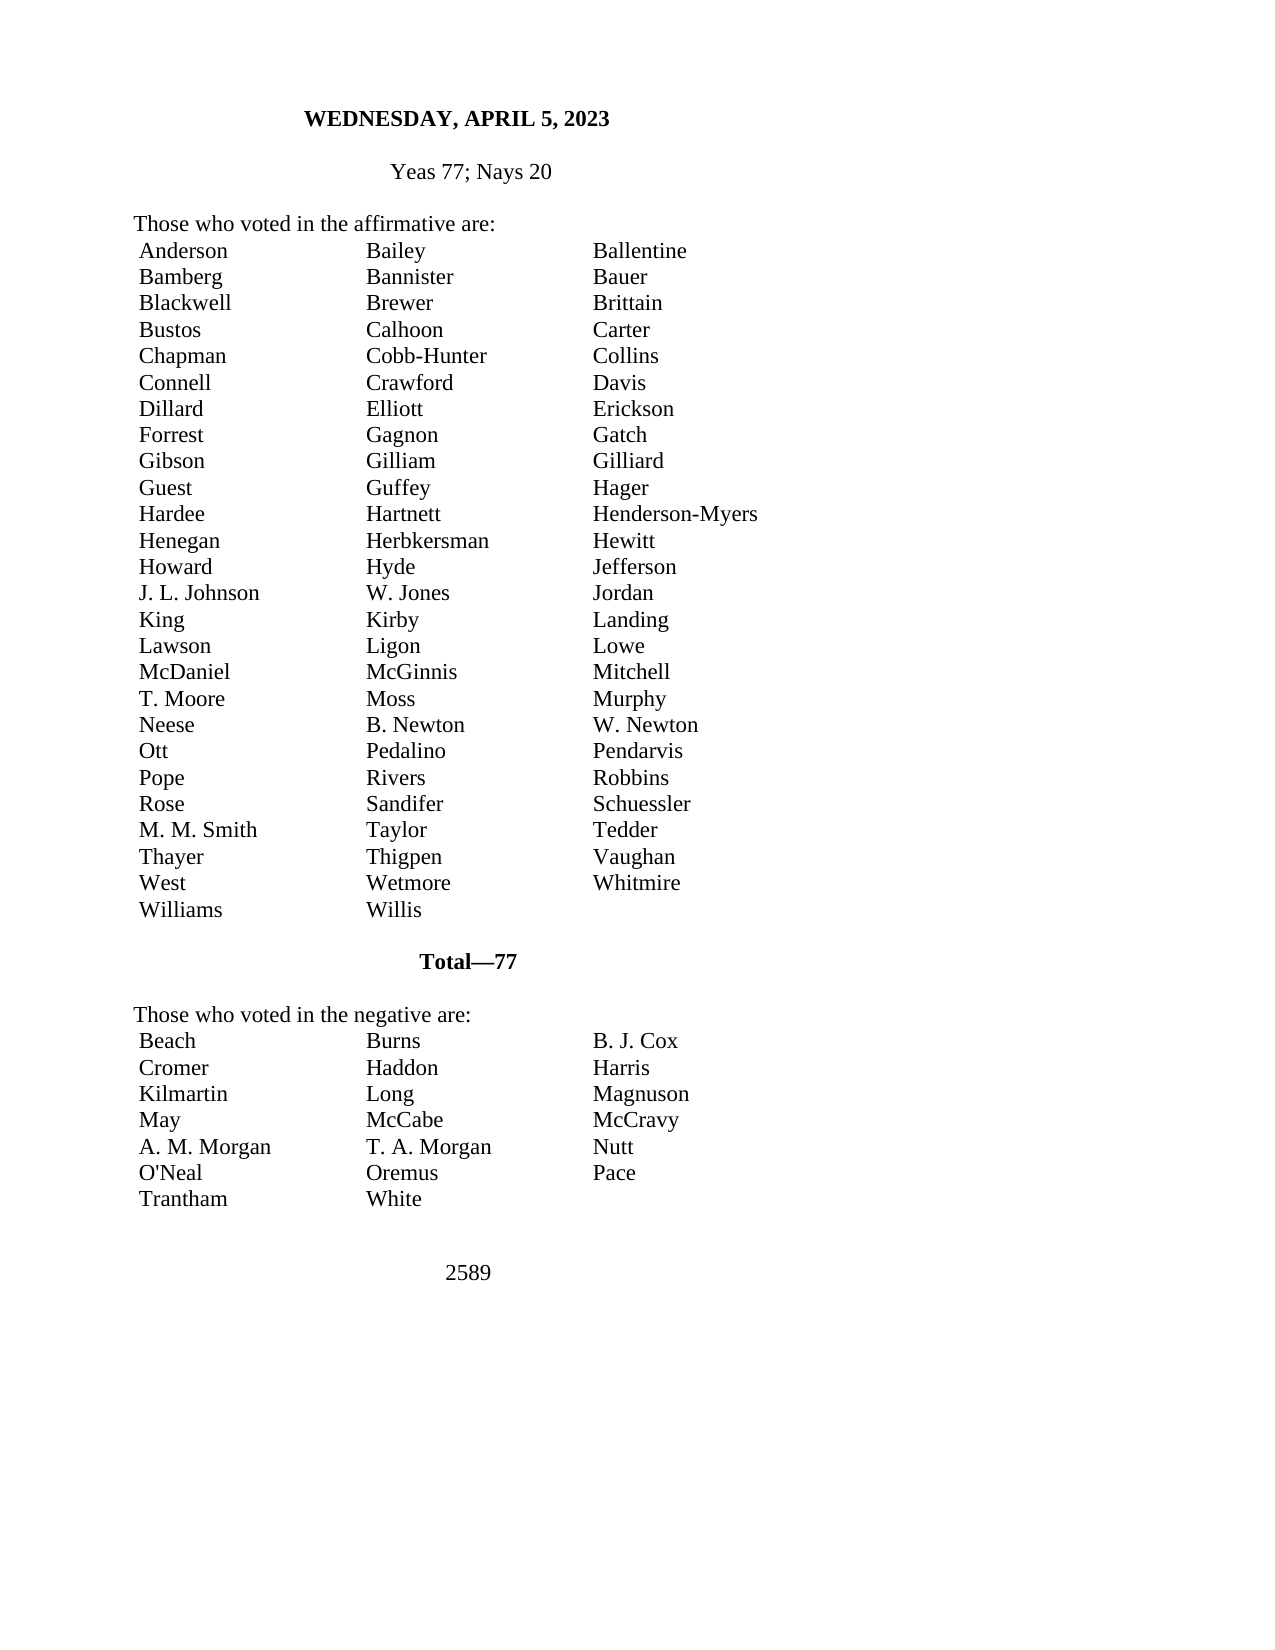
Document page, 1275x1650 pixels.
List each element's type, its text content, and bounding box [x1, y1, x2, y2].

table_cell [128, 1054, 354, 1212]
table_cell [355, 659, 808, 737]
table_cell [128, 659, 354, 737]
text Yeas 77; Nays 20 [127, 158, 786, 184]
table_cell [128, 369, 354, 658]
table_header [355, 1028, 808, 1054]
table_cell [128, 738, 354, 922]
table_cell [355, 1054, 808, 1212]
text Those who voted in the negative are: [127, 1001, 786, 1027]
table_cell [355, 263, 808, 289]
text Those who voted in the affirmative are: [127, 210, 786, 237]
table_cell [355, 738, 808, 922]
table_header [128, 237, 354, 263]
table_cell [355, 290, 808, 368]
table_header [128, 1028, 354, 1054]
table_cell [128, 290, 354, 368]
text Total—77 [127, 948, 786, 975]
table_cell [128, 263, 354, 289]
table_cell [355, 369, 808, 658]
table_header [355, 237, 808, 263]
